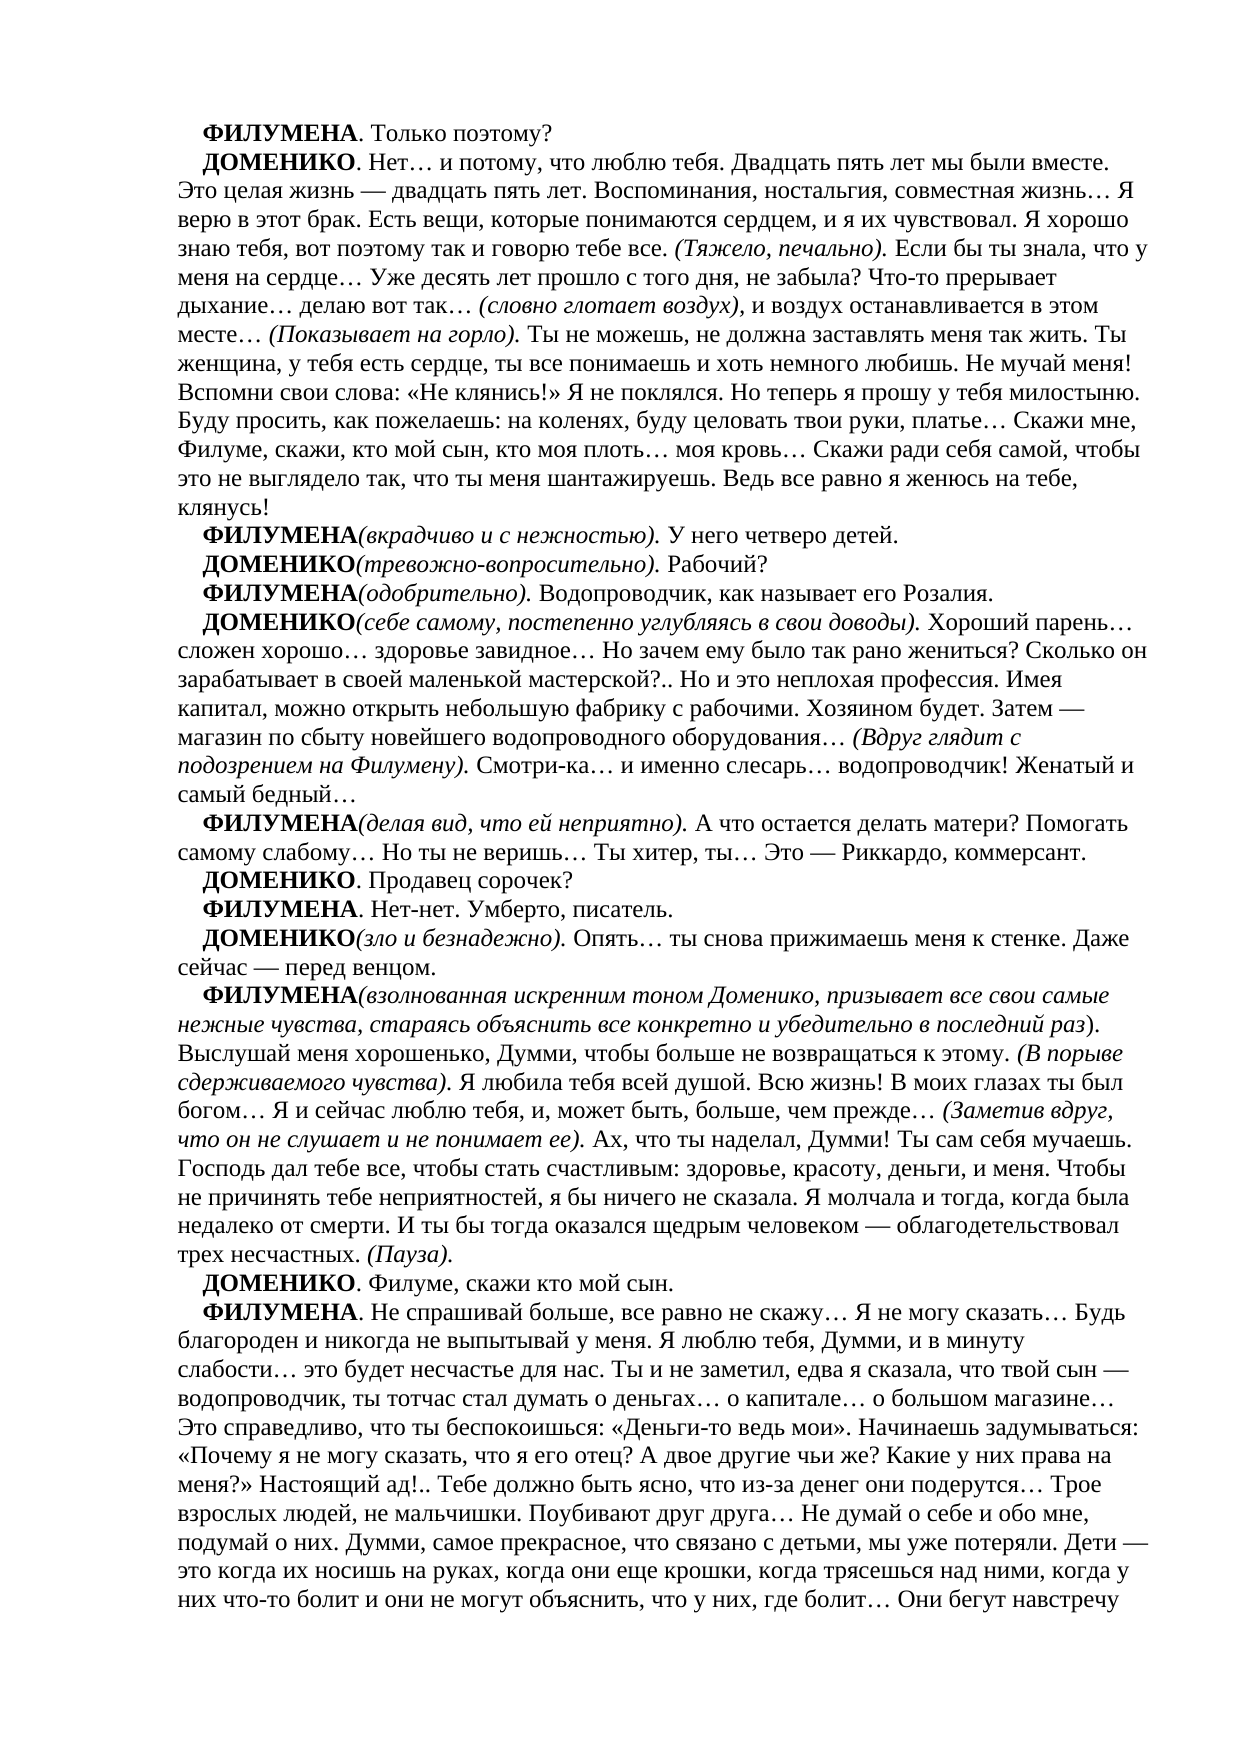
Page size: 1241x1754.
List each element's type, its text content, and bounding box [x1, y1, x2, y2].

text ФИЛУМЕНА. Нет-нет. Умберто, писатель. [177, 894, 1152, 923]
text ДОМЕНИКО. Нет… и потому, что люблю тебя. Двадцать пять лет мы были вместе. Это целая жизнь — двадцать пять лет. Воспоминания, ностальгия, совместная жизнь… Я верю в этот брак. Есть вещи, которые понимаются сердцем, и я их чувствовал. Я хорошо знаю тебя, вот поэтому так и говорю тебе все. (Тяжело, печально). Если бы ты знала, что у меня на сердце… Уже десять лет прошло с того дня, не забыла? Что-то прерывает дыхание… делаю вот так… (словно глотает воздух), и воздух останавливается в этом месте… (Показывает на горло). Ты не можешь, не должна заставлять меня так жить. Ты женщина, у тебя есть сердце, ты все понимаешь и хоть немного любишь. Не мучай меня! Вспомни свои слова: «Не клянись!» Я не поклялся. Но теперь я прошу у тебя милостыню. Буду просить, как пожелаешь: на коленях, буду целовать твои руки, платье… Скажи мне, Филуме, скажи, кто мой сын, кто моя плоть… моя кровь… Скажи ради себя самой, чтобы это не выглядело так, что ты меня шантажируешь. Ведь все равно я женюсь на тебе, клянусь! [177, 147, 1152, 521]
text ДОМЕНИКО(себе самому, постепенно углубляясь в свои доводы). Хороший парень… сложен хорошо… здоровье завидное… Но зачем ему было так рано жениться? Сколько он зарабатывает в своей маленькой мастерской?.. Но и это неплохая профессия. Имея капитал, можно открыть небольшую фабрику с рабочими. Хозяином будет. Затем — магазин по сбыту новейшего водопроводного оборудования… (Вдруг глядит с подозрением на Филумену). Смотри-ка… и именно слесарь… водопроводчик! Женатый и самый бедный… [177, 607, 1152, 808]
text ДОМЕНИКО(зло и безнадежно). Опять… ты снова прижимаешь меня к стенке. Даже сейчас — перед венцом. [177, 923, 1152, 981]
text ДОМЕНИКО. Филуме, скажи кто мой сын. [177, 1268, 1152, 1297]
text ФИЛУМЕНА(взолнованная искренним тоном Доменико, призывает все свои самые нежные чувства, стараясь объяснить все конкретно и убедительно в последний раз). Выслушай меня хорошенько, Думми, чтобы больше не возвращаться к этому. (В порыве сдерживаемого чувства). Я любила тебя всей душой. Всю жизнь! В моих глазах ты был богом… Я и сейчас люблю тебя, и, может быть, больше, чем прежде… (Заметив вдруг, что он не слушает и не понимает ее). Ах, что ты наделал, Думми! Ты сам себя мучаешь. Господь дал тебе все, чтобы стать счастливым: здоровье, красоту, деньги, и меня. Чтобы не причинять тебе неприятностей, я бы ничего не сказала. Я молчала и тогда, когда была недалеко от смерти. И ты бы тогда оказался щедрым человеком — облагодетельствовал трех несчастных. (Пауза). [177, 981, 1152, 1268]
text ФИЛУМЕНА(делая вид, что ей неприятно). А что остается делать матери? Помогать самому слабому… Но ты не веришь… Ты хитер, ты… Это — Риккардо, коммерсант. [177, 808, 1152, 866]
text ФИЛУМЕНА(вкрадчиво и с нежностью). У него четверо детей. [177, 521, 1152, 549]
text ДОМЕНИКО(тревожно-вопросительно). Рабочий? [177, 549, 1152, 578]
text ФИЛУМЕНА(одобрительно). Водопроводчик, как называет его Розалия. [177, 578, 1152, 607]
text ФИЛУМЕНА. Только поэтому? [177, 118, 1152, 147]
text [177, 1297, 1152, 1613]
text ДОМЕНИКО. Продавец сорочек? [177, 866, 1152, 894]
